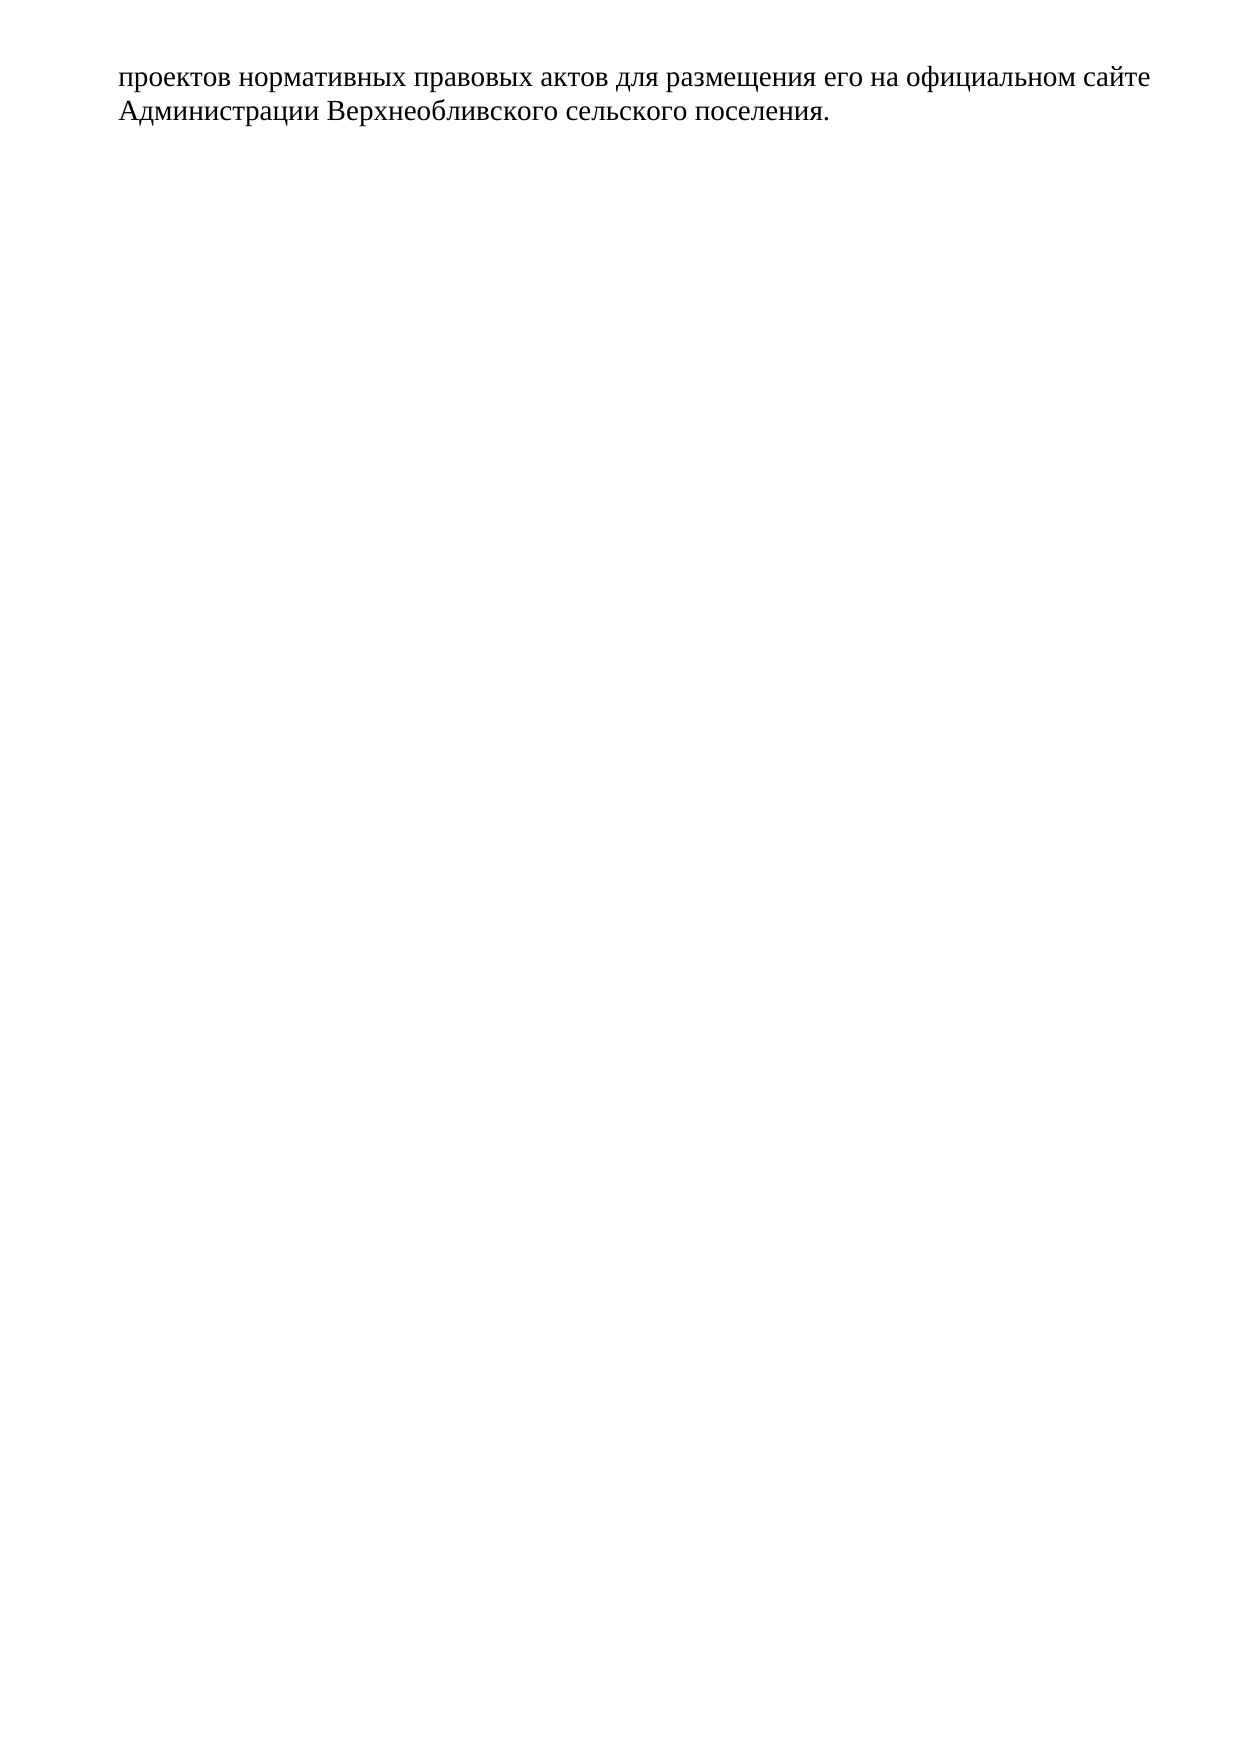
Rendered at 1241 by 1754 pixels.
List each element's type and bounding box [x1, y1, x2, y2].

text [118, 59, 1152, 126]
